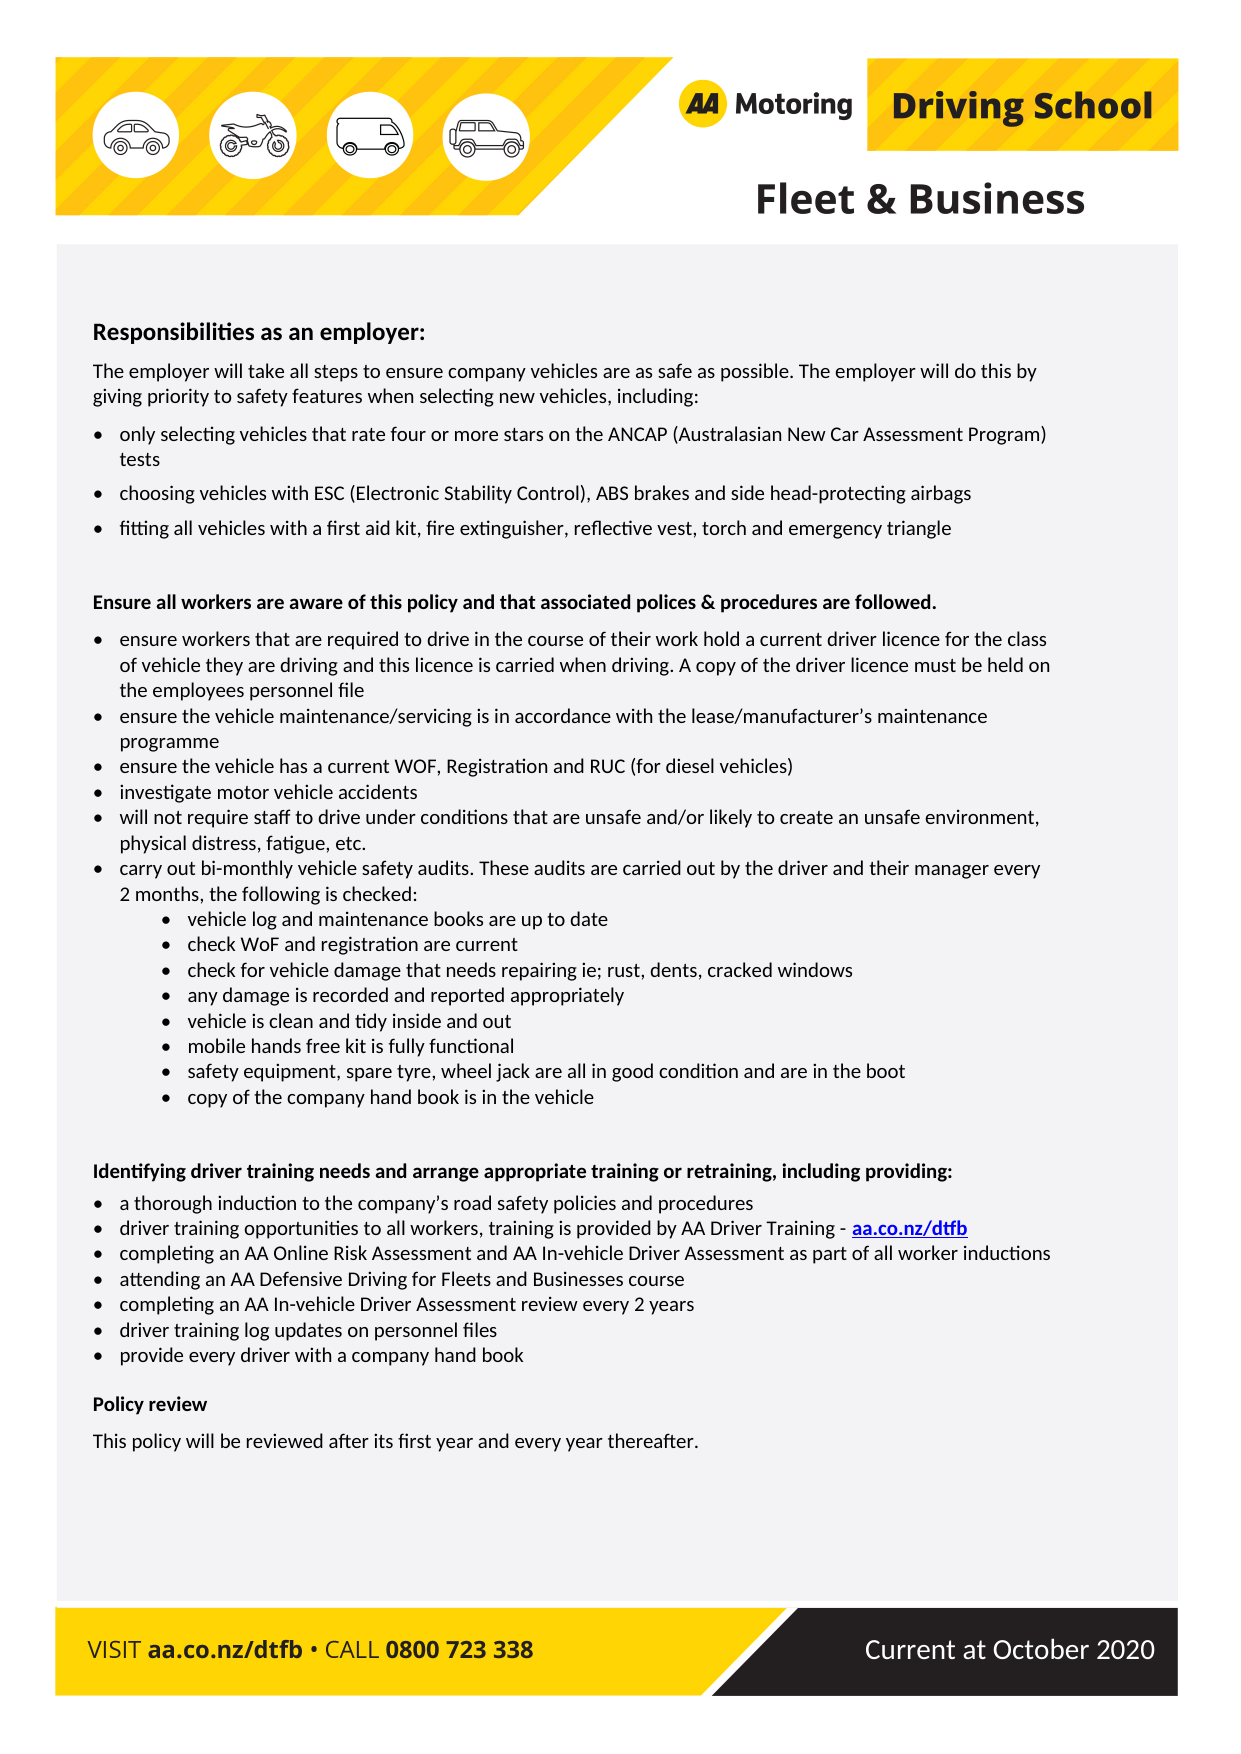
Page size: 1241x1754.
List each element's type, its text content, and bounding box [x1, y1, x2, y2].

text • any damage is recorded and reported appropriately [161, 982, 1053, 1008]
text Identifying driver training needs and arrange appropriate training or retraining, including providing: [93, 1158, 1053, 1184]
text • vehicle log and maintenance books are up to date [161, 906, 1053, 932]
text • ensure workers that are required to drive in the course of their work hold a current driver licence for the class of vehicle they are driving and this licence is carried when driving. A copy of the driver licence must be held on the employees personnel file [93, 627, 1053, 703]
text • mobile hands free kit is fully functional [161, 1033, 1053, 1059]
text • choosing vehicles with ESC (Electronic Stability Control), ABS brakes and side head-protecting airbags [93, 481, 1053, 506]
text • completing an AA Online Risk Assessment and AA In-vehicle Driver Assessment as part of all worker inductions [93, 1241, 1053, 1266]
text • vehicle is clean and tidy inside and out [161, 1008, 1053, 1033]
text • ensure the vehicle has a current WOF, Registration and RUC (for diesel vehicles) [93, 754, 1053, 779]
text • check for vehicle damage that needs repairing ie; rust, dents, cracked windows [161, 957, 1053, 982]
text • copy of the company hand book is in the vehicle [161, 1084, 1053, 1109]
text • attending an AA Defensive Driving for Fleets and Businesses course [93, 1266, 1053, 1291]
text • will not require staff to drive under conditions that are unsafe and/or likely to create an unsafe environment, physical distress, fatigue, etc. [93, 804, 1053, 855]
text • investigate motor vehicle accidents [93, 779, 1053, 804]
text Policy review [93, 1379, 1053, 1417]
text • fitting all vehicles with a first aid kit, fire extinguisher, reflective vest, torch and emergency triangle [93, 515, 1053, 540]
picture [0, 0, 1238, 1753]
text Ensure all workers are aware of this policy and that associated polices & procedures are followed. [93, 589, 1053, 615]
text • only selecting vehicles that rate four or more stars on the ANCAP (Australasian New Car Assessment Program) tests [93, 421, 1053, 472]
text • check WoF and registration are current [161, 932, 1053, 957]
text • completing an AA In-vehicle Driver Assessment review every 2 years [93, 1291, 1053, 1317]
text • ensure the vehicle maintenance/servicing is in accordance with the lease/manufacturer’s maintenance programme [93, 703, 1053, 754]
text This policy will be reviewed after its first year and every year thereafter. [93, 1429, 1053, 1454]
text • carry out bi-monthly vehicle safety audits. These audits are carried out by the driver and their manager every 2 months, the following is checked: [93, 855, 1053, 906]
text • a thorough induction to the company’s road safety policies and procedures [93, 1190, 1053, 1215]
text Responsibilities as an employer: [93, 309, 1053, 347]
text • provide every driver with a company hand book [93, 1342, 1053, 1368]
text The employer will take all steps to ensure company vehicles are as safe as possible. The employer will do this by giving priority to safety features when selecting new vehicles, including: [93, 358, 1053, 409]
text • driver training opportunities to all workers, training is provided by AA Driver Training - aa.co.nz/dtfb [93, 1215, 1053, 1241]
text • safety equipment, spare tyre, wheel jack are all in good condition and are in the boot [161, 1059, 1053, 1084]
text • driver training log updates on personnel files [93, 1317, 1053, 1342]
